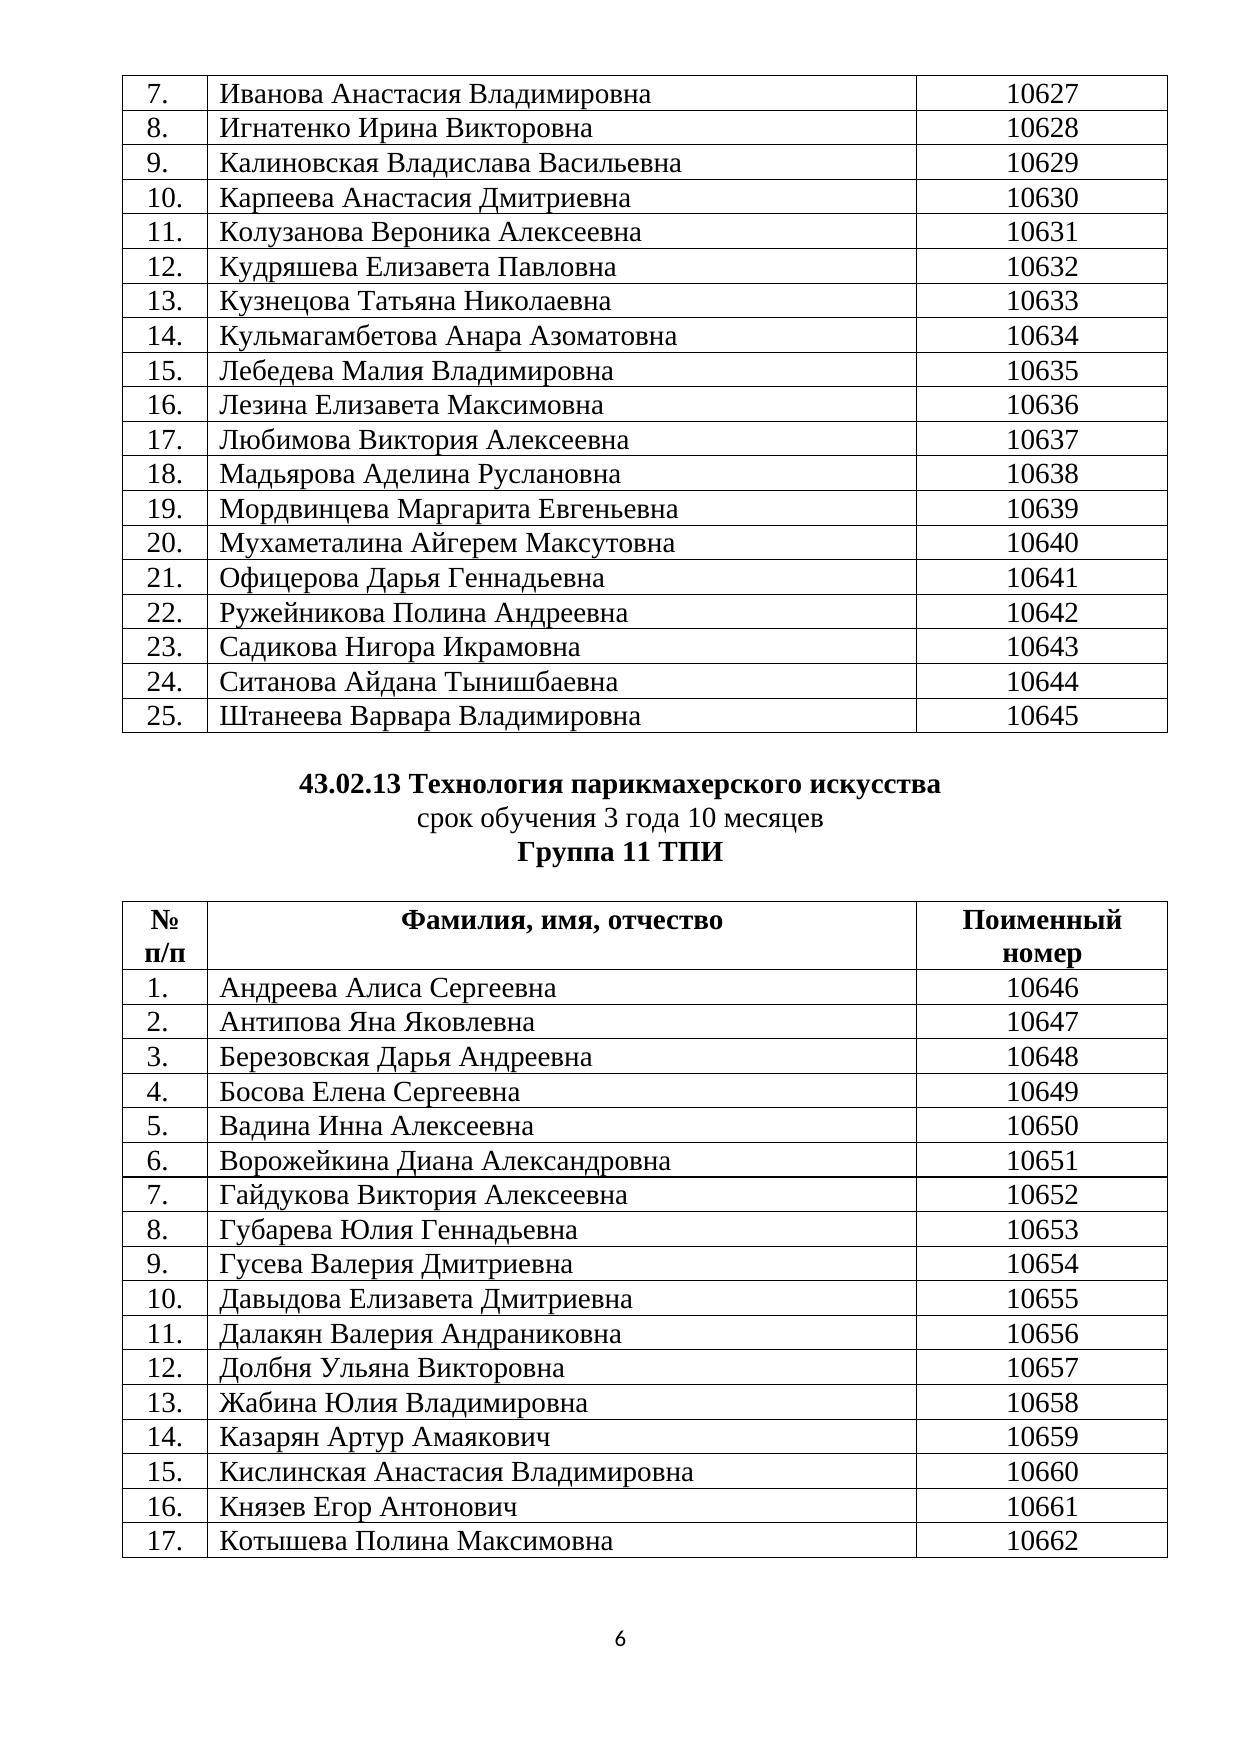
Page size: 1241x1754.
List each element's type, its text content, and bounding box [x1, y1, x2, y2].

table_cell 10631 [917, 214, 1167, 248]
table_cell 10638 [917, 456, 1167, 490]
table_cell [123, 353, 207, 386]
table_cell [123, 1420, 207, 1453]
table_cell [123, 1143, 207, 1176]
table_cell Казарян Артур Амаякович [208, 1420, 916, 1453]
table_cell 10655 [917, 1281, 1167, 1315]
table_header Фамилия, имя, отчество [208, 902, 916, 969]
table_cell 10654 [917, 1247, 1167, 1280]
table_cell Лебедева Малия Владимировна [208, 353, 916, 386]
table_cell 10645 [917, 699, 1167, 732]
table_cell [123, 1039, 207, 1073]
table_cell 10628 [917, 111, 1167, 144]
table_cell 10657 [917, 1350, 1167, 1384]
table_cell Садикова Нигора Икрамовна [208, 629, 916, 663]
table_cell 10647 [917, 1005, 1167, 1038]
table_cell 10650 [917, 1108, 1167, 1142]
table_cell 10658 [917, 1385, 1167, 1418]
table_cell 10651 [917, 1143, 1167, 1176]
table_cell 10646 [917, 970, 1167, 1003]
table_cell 10644 [917, 664, 1167, 697]
table_cell [123, 491, 207, 524]
table_cell [123, 1350, 207, 1384]
table_header Иванова Анастасия Владимировна [208, 76, 916, 109]
table_cell Кислинская Анастасия Владимировна [208, 1454, 916, 1488]
table_cell Кудряшева Елизавета Павловна [208, 249, 916, 282]
table_cell Котышева Полина Максимовна [208, 1523, 916, 1557]
table_header [123, 76, 207, 109]
table_cell 10636 [917, 387, 1167, 421]
table_cell [123, 456, 207, 490]
table_cell Жабина Юлия Владимировна [208, 1385, 916, 1418]
table_cell [123, 214, 207, 248]
table_cell 10649 [917, 1074, 1167, 1107]
table_cell 10635 [917, 353, 1167, 386]
table_cell [123, 1523, 207, 1557]
table_cell Долбня Ульяна Викторовна [208, 1350, 916, 1384]
table_cell 10630 [917, 180, 1167, 213]
table_cell Колузанова Вероника Алексеевна [208, 214, 916, 248]
table_cell Ворожейкина Диана Александровна [208, 1143, 916, 1176]
table_cell [123, 284, 207, 317]
table_cell 10632 [917, 249, 1167, 282]
table_cell 10637 [917, 422, 1167, 455]
table_cell Гусева Валерия Дмитриевна [208, 1247, 916, 1280]
table_cell [123, 111, 207, 144]
table_cell [123, 970, 207, 1003]
text 43.02.13 Технология парикмахерского искусства [75, 767, 1165, 800]
table_cell [123, 1281, 207, 1315]
table_cell Калиновская Владислава Васильевна [208, 145, 916, 179]
table_cell [123, 1385, 207, 1418]
table_cell Мухаметалина Айгерем Максутовна [208, 526, 916, 559]
table_cell Князев Егор Антонович [208, 1489, 916, 1522]
table_cell Далакян Валерия Андраниковна [208, 1316, 916, 1349]
table_cell 10629 [917, 145, 1167, 179]
text Группа 11 ТПИ [75, 834, 1165, 867]
table_cell Кузнецова Татьяна Николаевна [208, 284, 916, 317]
table_cell 10660 [917, 1454, 1167, 1488]
text срок обучения 3 года 10 месяцев [75, 800, 1165, 834]
table_header № п/п [123, 902, 207, 969]
table_cell 10652 [917, 1178, 1167, 1211]
table_cell Ружейникова Полина Андреевна [208, 595, 916, 628]
table_header Поименный номер [917, 902, 1167, 969]
table_cell [123, 699, 207, 732]
table_cell [123, 249, 207, 282]
table_cell 10656 [917, 1316, 1167, 1349]
table_cell Босова Елена Сергеевна [208, 1074, 916, 1107]
table_cell [123, 318, 207, 352]
table_cell 10648 [917, 1039, 1167, 1073]
table_cell [123, 1454, 207, 1488]
table_cell [123, 1074, 207, 1107]
table_cell Игнатенко Ирина Викторовна [208, 111, 916, 144]
table_cell 10653 [917, 1212, 1167, 1246]
table_cell Андреева Алиса Сергеевна [208, 970, 916, 1003]
table_cell 10659 [917, 1420, 1167, 1453]
table_cell [123, 1005, 207, 1038]
table_cell 10643 [917, 629, 1167, 663]
table_cell Давыдова Елизавета Дмитриевна [208, 1281, 916, 1315]
table_cell Штанеева Варвара Владимировна [208, 699, 916, 732]
table_cell Офицерова Дарья Геннадьевна [208, 560, 916, 594]
table_cell [123, 1212, 207, 1246]
table_cell [123, 1489, 207, 1522]
table_cell [123, 387, 207, 421]
table_cell Любимова Виктория Алексеевна [208, 422, 916, 455]
table_cell 10633 [917, 284, 1167, 317]
table_cell Мордвинцева Маргарита Евгеньевна [208, 491, 916, 524]
table_cell [123, 1178, 207, 1211]
table_cell 10642 [917, 595, 1167, 628]
table_cell 10640 [917, 526, 1167, 559]
table_cell 10634 [917, 318, 1167, 352]
table_cell Вадина Инна Алексеевна [208, 1108, 916, 1142]
table_cell [123, 629, 207, 663]
table_cell Березовская Дарья Андреевна [208, 1039, 916, 1073]
table_cell Лезина Елизавета Максимовна [208, 387, 916, 421]
table_cell [123, 526, 207, 559]
table_cell [123, 664, 207, 697]
table_cell Губарева Юлия Геннадьевна [208, 1212, 916, 1246]
table_cell Ситанова Айдана Тынишбаевна [208, 664, 916, 697]
table_cell Мадьярова Аделина Руслановна [208, 456, 916, 490]
table_cell 10661 [917, 1489, 1167, 1522]
table_cell [123, 1108, 207, 1142]
table_cell Карпеева Анастасия Дмитриевна [208, 180, 916, 213]
table_cell 10662 [917, 1523, 1167, 1557]
table_cell Антипова Яна Яковлевна [208, 1005, 916, 1038]
table_cell Гайдукова Виктория Алексеевна [208, 1178, 916, 1211]
table_cell 10639 [917, 491, 1167, 524]
table_cell [123, 560, 207, 594]
table_cell [123, 422, 207, 455]
table_cell [123, 180, 207, 213]
table_cell [123, 1316, 207, 1349]
table_cell [123, 145, 207, 179]
table_cell 10641 [917, 560, 1167, 594]
table_cell Кульмагамбетова Анара Азоматовна [208, 318, 916, 352]
table_header 10627 [917, 76, 1167, 109]
table_cell [123, 595, 207, 628]
table_cell [123, 1247, 207, 1280]
